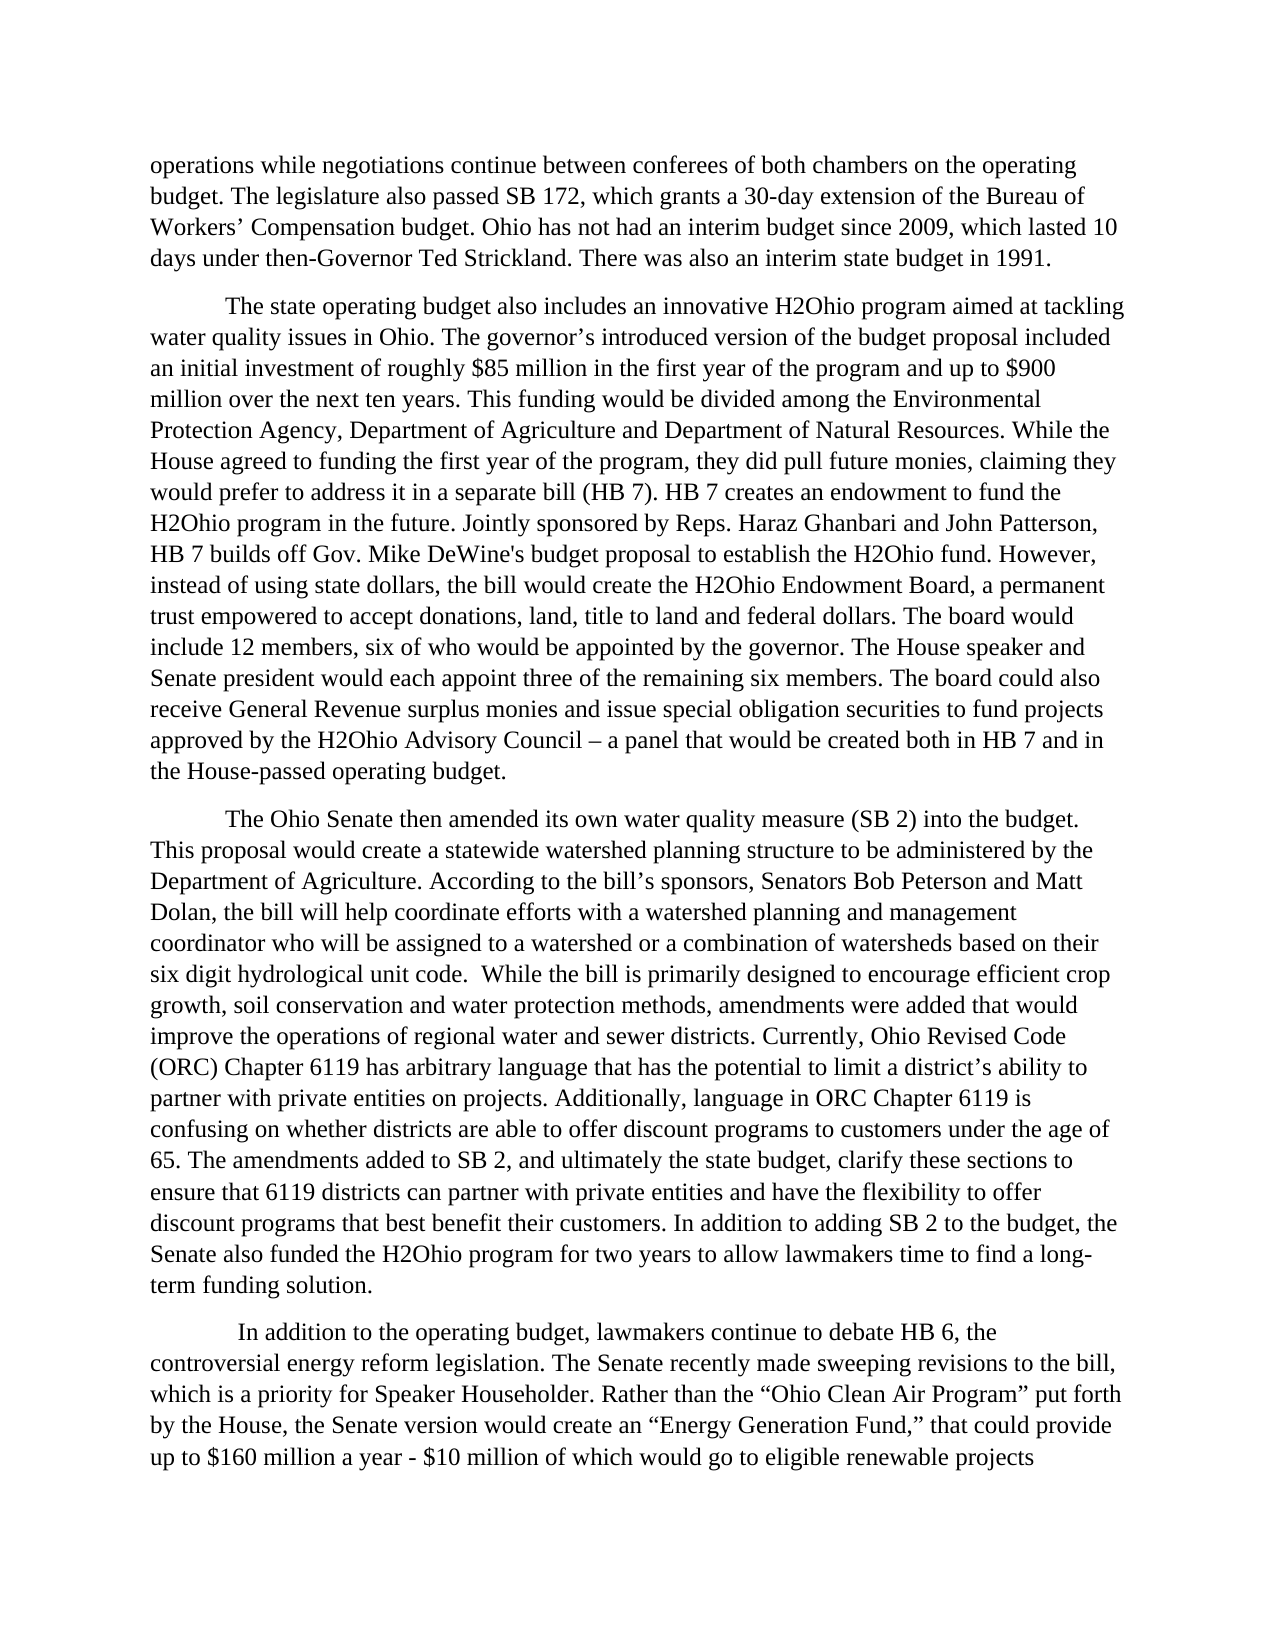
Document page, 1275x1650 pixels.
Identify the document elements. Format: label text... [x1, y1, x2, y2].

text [150, 1317, 1125, 1470]
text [150, 150, 1125, 272]
text The Ohio Senate then amended its own water quality measure (SB 2) into the budget. This proposal would create a statewide watershed planning structure to be administered by the Department of Agriculture. According to the bill’s sponsors, Senators Bob Peterson and Matt Dolan, the bill will help coordinate efforts with a watershed planning and management coordinator who will be assigned to a watershed or a combination of watersheds based on their six digit hydrological unit code. While the bill is primarily designed to encourage efficient crop growth, soil conservation and water protection methods, amendments were added that would improve the operations of regional water and sewer districts. Currently, Ohio Revised Code (ORC) Chapter 6119 has arbitrary language that has the potential to limit a district’s ability to partner with private entities on projects. Additionally, language in ORC Chapter 6119 is confusing on whether districts are able to offer discount programs to customers under the age of 65. The amendments added to SB 2, and ultimately the state budget, clarify these sections to ensure that 6119 districts can partner with private entities and have the flexibility to offer discount programs that best benefit their customers. In addition to adding SB 2 to the budget, the Senate also funded the H2Ohio program for two years to allow lawmakers time to find a long-term funding solution. [150, 804, 1125, 1298]
text The state operating budget also includes an innovative H2Ohio program aimed at tackling water quality issues in Ohio. The governor’s introduced version of the budget proposal included an initial investment of roughly $85 million in the first year of the program and up to $900 million over the next ten years. This funding would be divided among the Environmental Protection Agency, Department of Agriculture and Department of Natural Resources. While the House agreed to funding the first year of the program, they did pull future monies, claiming they would prefer to address it in a separate bill (HB 7). HB 7 creates an endowment to fund the H2Ohio program in the future. Jointly sponsored by Reps. Haraz Ghanbari and John Patterson, HB 7 builds off Gov. Mike DeWine's budget proposal to establish the H2Ohio fund. However, instead of using state dollars, the bill would create the H2Ohio Endowment Board, a permanent trust empowered to accept donations, land, title to land and federal dollars. The board would include 12 members, six of who would be appointed by the governor. The House speaker and Senate president would each appoint three of the remaining six members. The board could also receive General Revenue surplus monies and issue special obligation securities to fund projects approved by the H2Ohio Advisory Council – a panel that would be created both in HB 7 and in the House-passed operating budget. [150, 291, 1125, 785]
